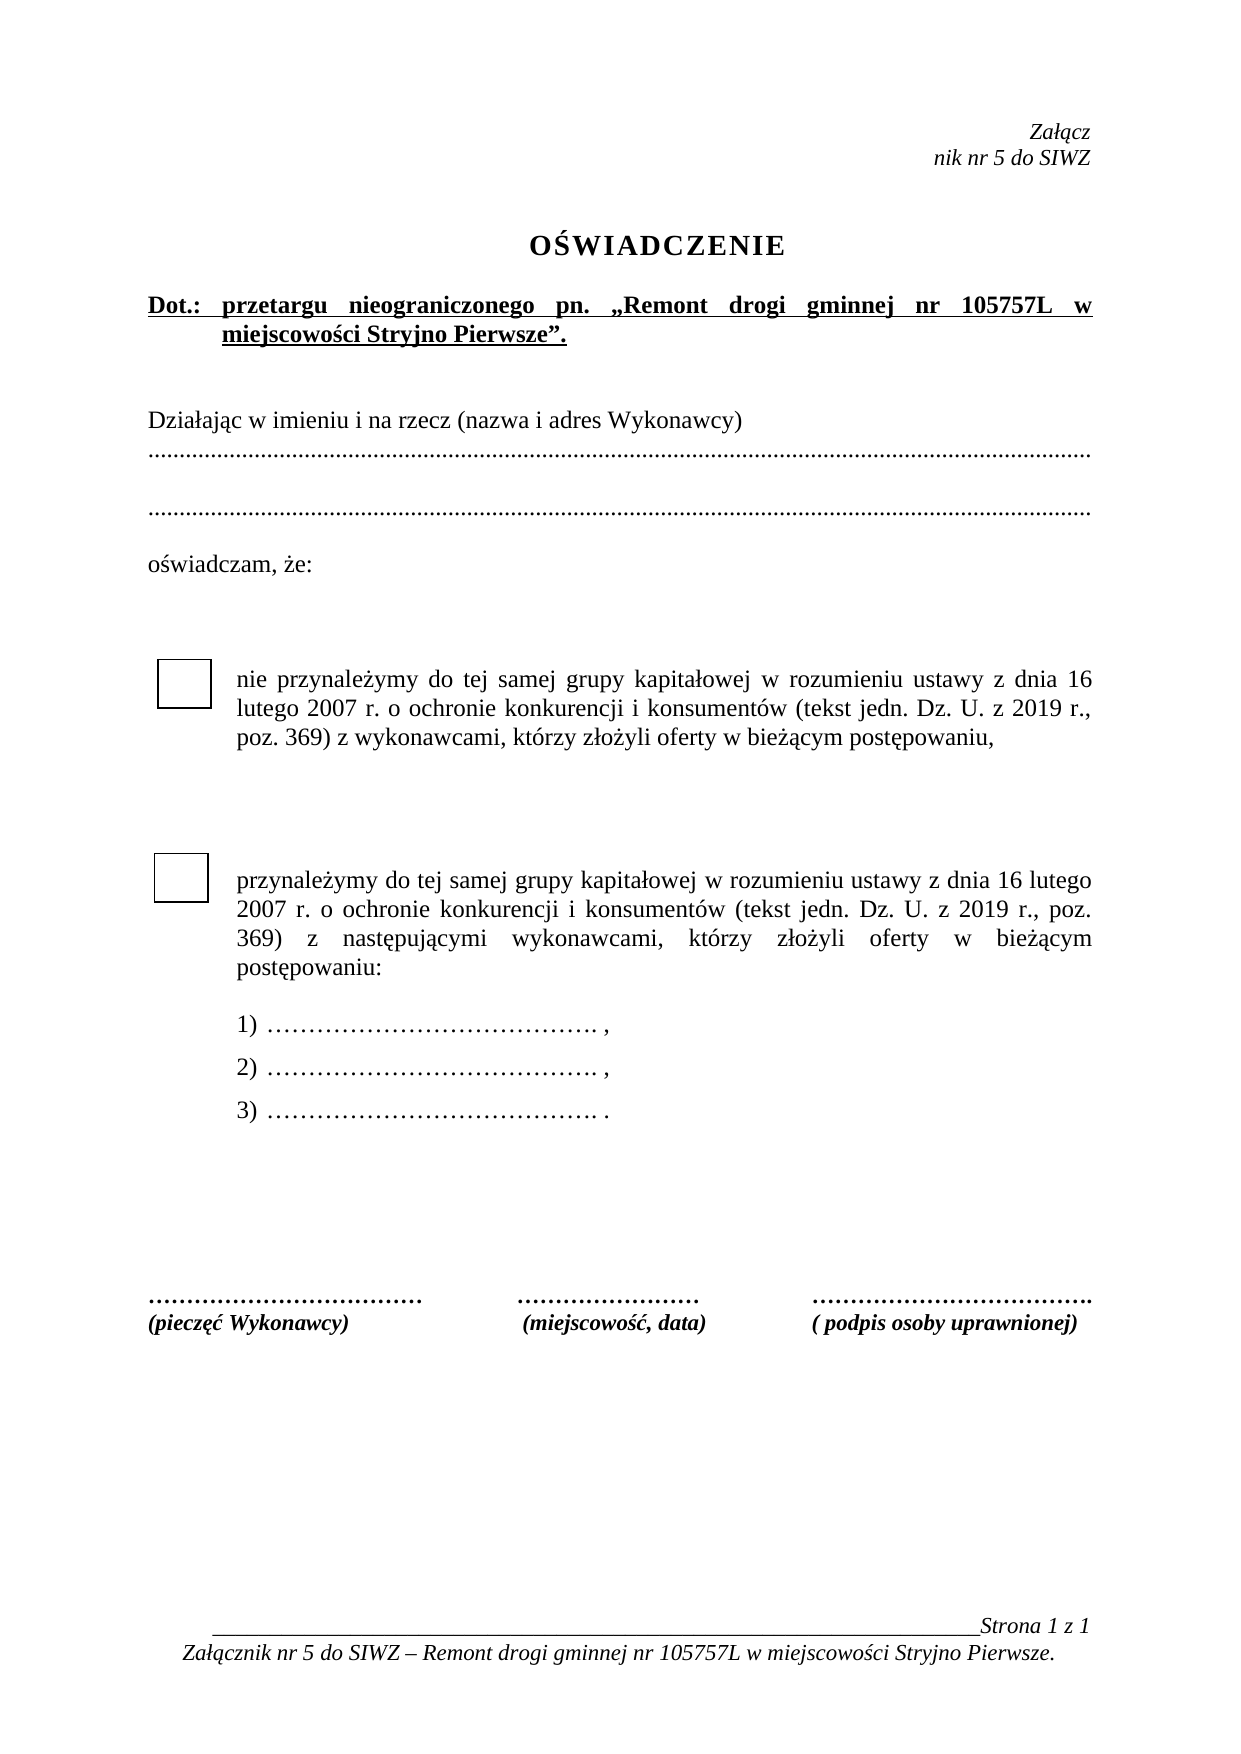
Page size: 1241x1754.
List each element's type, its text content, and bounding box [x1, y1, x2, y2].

subtitle Załącznik nr 5 do SIWZ [148, 118, 1092, 171]
text nie przynależymy do tej samej grupy kapitałowej w rozumieniu ustawy z dnia 16 lutego 2007 r. o ochronie konkurencji i konsumentów (tekst jedn. Dz. U. z 2019 r., poz. 369) z wykonawcami, którzy złożyli oferty w bieżącym postępowaniu, [236, 664, 1092, 751]
text Dot.: przetargu nieograniczonego pn. „Remont drogi gminnej nr 105757L w miejscowości Stryjno Pierwsze”. [148, 291, 1092, 316]
text ....................................................................................................................................................... [148, 492, 1092, 521]
text ....................................................................................................................................................... [148, 434, 1092, 463]
text Dot.: przetargu nieograniczonego pn. „Remont drogi gminnej nr 105757L w miejscowości Stryjno Pierwsze”. [148, 317, 1092, 348]
text Działając w imieniu i na rzecz (nazwa i adres Wykonawcy) [148, 406, 1092, 434]
text oświadczam, że: [148, 549, 1092, 578]
list …………………………………. . [236, 1096, 1092, 1124]
text przynależymy do tej samej grupy kapitałowej w rozumieniu ustawy z dnia 16 lutego 2007 r. o ochronie konkurencji i konsumentów (tekst jedn. Dz. U. z 2019 r., poz. 369) z następującymi wykonawcami, którzy złożyli oferty w bieżącym postępowaniu: [236, 866, 1092, 981]
subtitle OŚWIADCZENIE [148, 228, 1092, 262]
text ……………………………… …………………… ………………………………. [148, 1282, 1092, 1309]
list …………………………………. , [236, 1009, 1092, 1038]
list …………………………………. , [236, 1052, 1092, 1081]
text (pieczęć Wykonawcy) (miejscowość, data) ( podpis osoby uprawnionej) [148, 1309, 1092, 1335]
